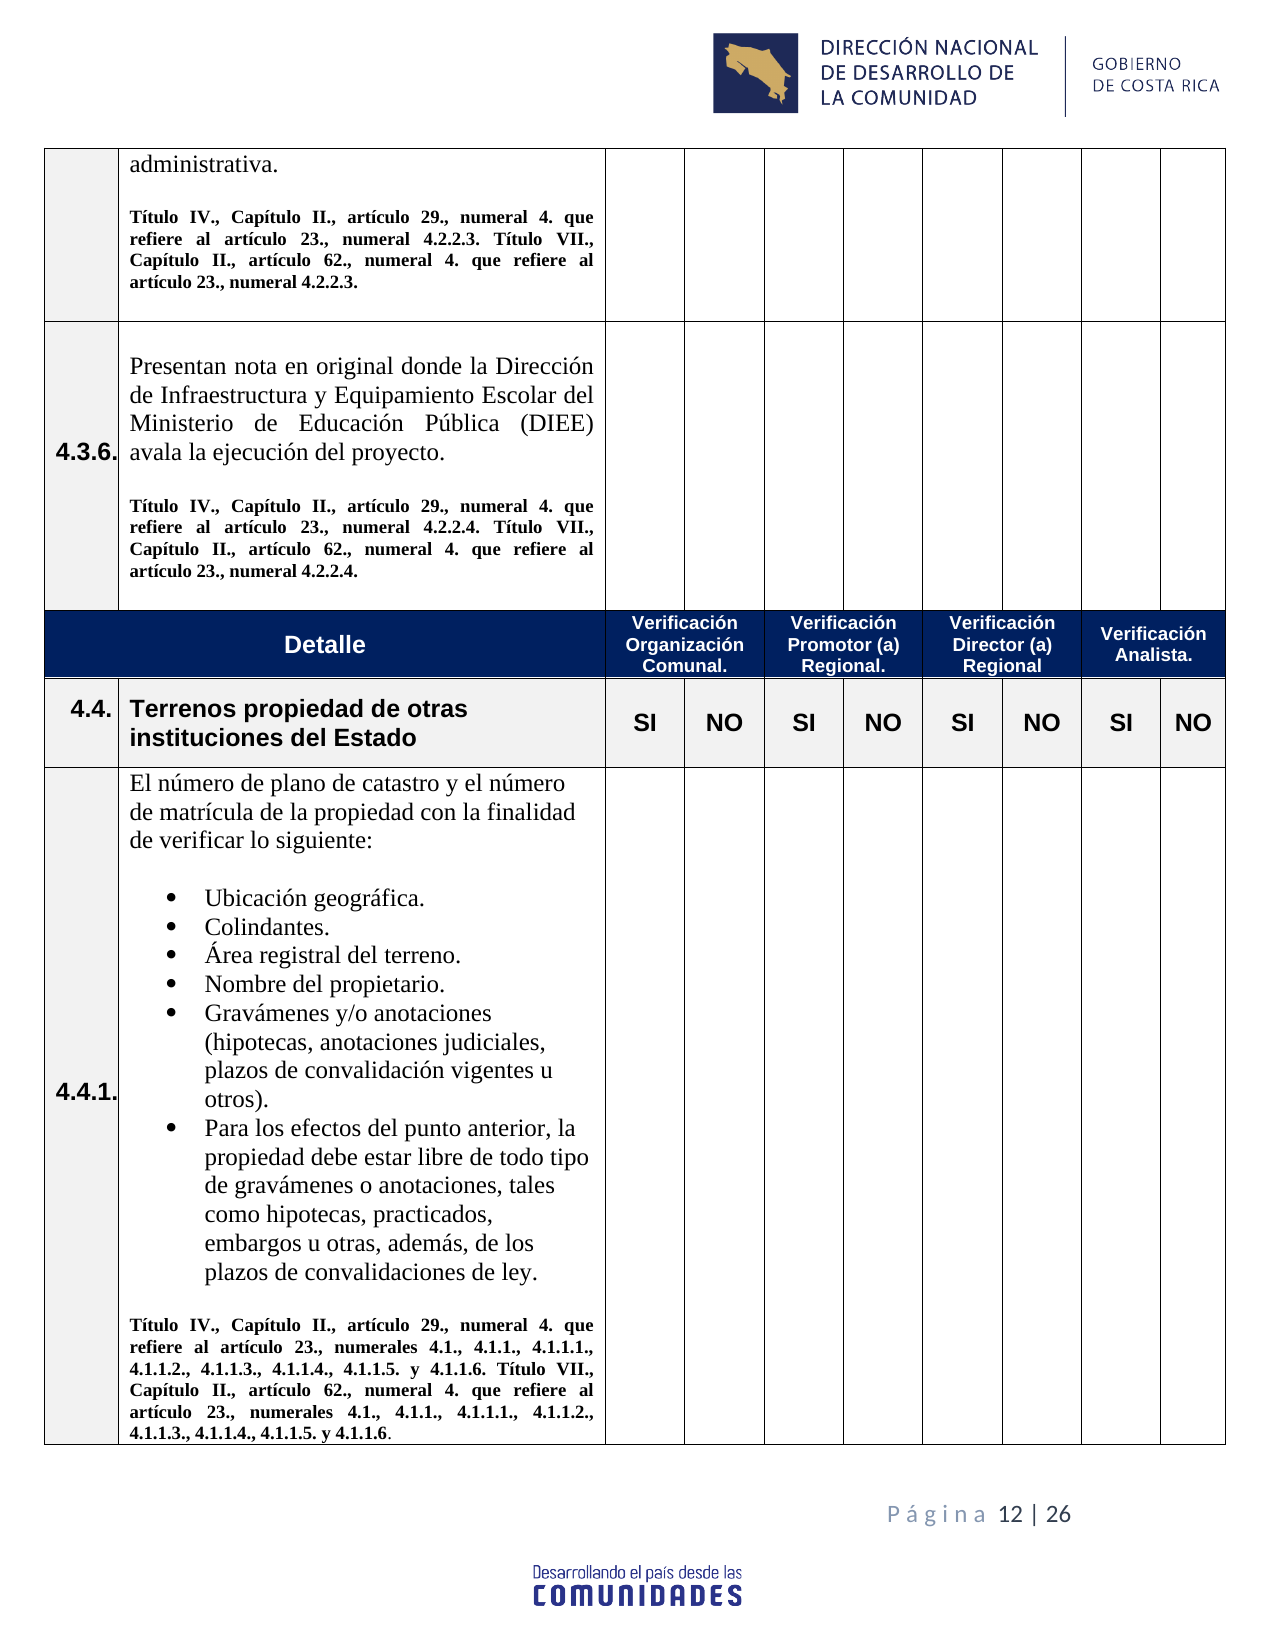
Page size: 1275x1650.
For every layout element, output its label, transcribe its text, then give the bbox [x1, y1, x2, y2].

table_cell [119, 149, 605, 321]
table_cell [1082, 149, 1160, 321]
table_cell [1082, 768, 1160, 1444]
table_cell [844, 768, 922, 1444]
picture [713, 33, 1221, 117]
table_cell SI [606, 679, 684, 767]
table_cell [765, 768, 843, 1444]
table_cell [685, 149, 764, 321]
table_cell [765, 322, 843, 610]
table_cell Verificación Organización Comunal. [606, 611, 764, 677]
table_cell [923, 149, 1002, 321]
table_cell SI [923, 679, 1002, 767]
table_cell Verificación Promotor (a) Regional. [765, 611, 922, 677]
table_cell Verificación Analista. [1082, 611, 1225, 677]
table_cell [923, 322, 1002, 610]
table_cell NO [1003, 679, 1081, 767]
table_cell El número de plano de catastro y el número de matrícula de la propiedad con la finalidad de verificar lo siguiente: Ubicación geográfica. Colindantes. Área registral del terreno. Nombre del propietario. Gravámenes y/o anotaciones (hipotecas, anotaciones judiciales, plazos de convalidación vigentes u otros). Para los efectos del punto anterior, la propiedad debe estar libre de todo tipo de gravámenes o anotaciones, tales como hipotecas, practicados, embargos u otras, además, de los plazos de convalidaciones de ley. Título IV., Capítulo II., artículo 29., numeral 4. que refiere al artículo 23., numerales 4.1., 4.1.1., 4.1.1.1., 4.1.1.2., 4.1.1.3., 4.1.1.4., 4.1.1.5. y 4.1.1.6. Título VII., Capítulo II., artículo 62., numeral 4. que refiere al artículo 23., numerales 4.1., 4.1.1., 4.1.1.1., 4.1.1.2., 4.1.1.3., 4.1.1.4., 4.1.1.5. y 4.1.1.6. [119, 768, 605, 1444]
table_cell SI [765, 679, 843, 767]
table_cell SI [1082, 679, 1160, 767]
table_cell NO [685, 679, 764, 767]
table_cell [1003, 768, 1081, 1444]
table_cell [45, 768, 118, 1444]
table_cell [45, 149, 118, 321]
table_cell [1161, 322, 1225, 610]
table_cell [1161, 149, 1225, 321]
table_cell Verificación Director (a) Regional [923, 611, 1081, 677]
table_cell [1161, 768, 1225, 1444]
table_cell [45, 322, 118, 610]
table_cell [606, 149, 684, 321]
table_cell Detalle [45, 611, 605, 677]
table_cell [685, 768, 764, 1444]
table_cell [1003, 322, 1081, 610]
table_cell [685, 322, 764, 610]
table_cell [844, 322, 922, 610]
table_cell NO [844, 679, 922, 767]
table_cell NO [1161, 679, 1225, 767]
picture [533, 1565, 742, 1606]
table_cell [923, 768, 1002, 1444]
table_cell [1003, 149, 1081, 321]
table_cell Presentan nota en original donde la Dirección de Infraestructura y Equipamiento Escolar del Ministerio de Educación Pública (DIEE) avala la ejecución del proyecto. Título IV., Capítulo II., artículo 29., numeral 4. que refiere al artículo 23., numeral 4.2.2.4. Título VII., Capítulo II., artículo 62., numeral 4. que refiere al artículo 23., numeral 4.2.2.4. [119, 322, 605, 610]
table_cell Terrenos propiedad de otras instituciones del Estado [119, 679, 605, 767]
table_cell [606, 322, 684, 610]
table_cell [844, 149, 922, 321]
table_cell [765, 149, 843, 321]
table_cell [606, 768, 684, 1444]
table_cell [1082, 322, 1160, 610]
table_cell [45, 679, 118, 767]
